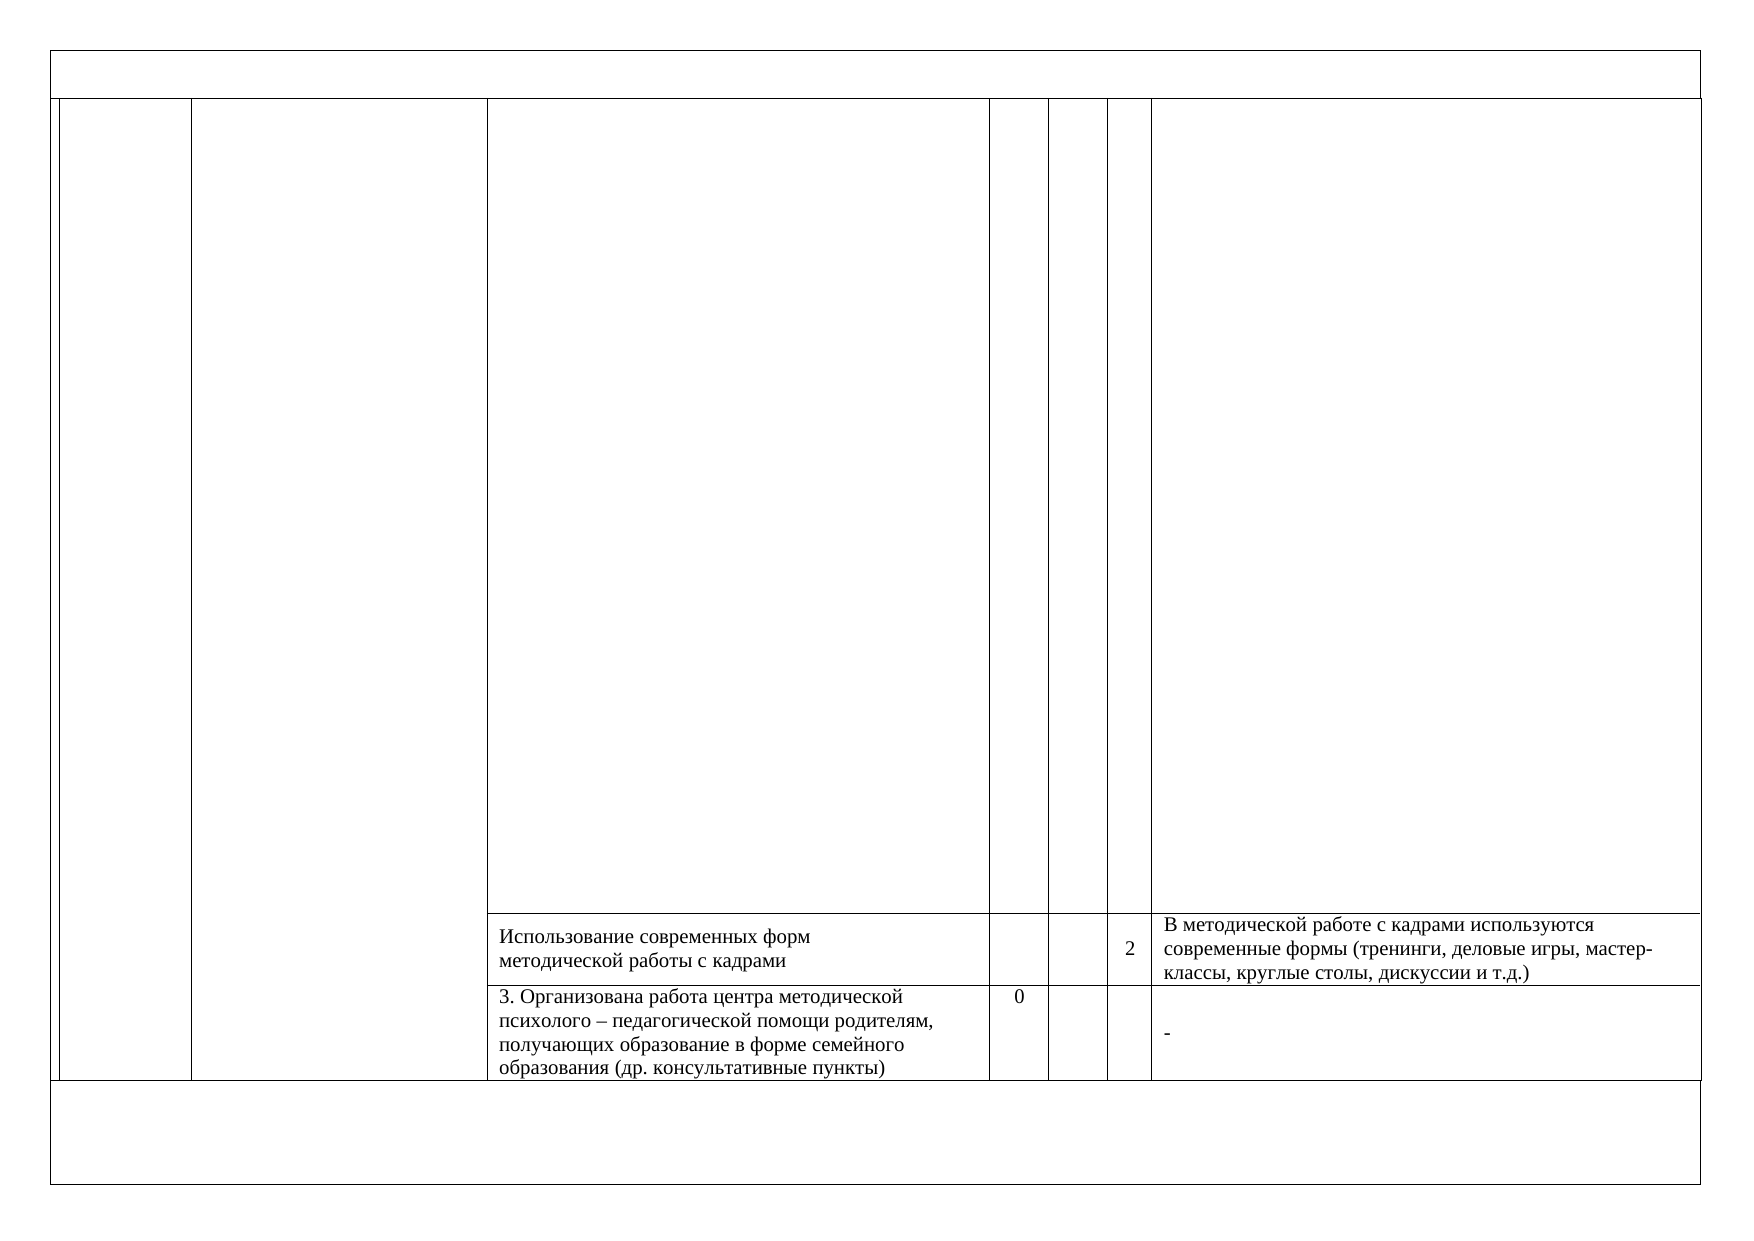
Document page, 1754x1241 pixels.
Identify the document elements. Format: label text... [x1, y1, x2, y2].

table_cell [60, 99, 191, 1080]
table_cell [51, 1081, 1700, 1184]
table_cell [1108, 99, 1151, 912]
table_cell [990, 99, 1048, 912]
table_cell Использование современных форм методической работы с кадрами [488, 914, 989, 984]
table_cell [1049, 986, 1107, 1080]
table_cell 3. Организована работа центра методической психолого – педагогической помощи родителям, получающих образование в форме семейного образования (др. консультативные пункты) [488, 986, 989, 1080]
table_cell - [1152, 985, 1701, 1080]
table_cell [1049, 914, 1107, 984]
table_cell 2 [1108, 914, 1151, 984]
table_cell [1049, 99, 1107, 912]
table_cell [51, 99, 59, 1080]
table_cell [192, 99, 487, 1080]
table_cell [1108, 986, 1151, 1080]
table_cell [990, 914, 1048, 984]
table_cell [1152, 99, 1701, 912]
table_cell [488, 99, 989, 912]
table_cell В методической работе с кадрами используются современные формы (тренинги, деловые игры, мастер- классы, круглые столы, дискуссии и т.д.) [1152, 913, 1701, 984]
table_header [51, 51, 1700, 98]
table_cell 0 [990, 986, 1048, 1080]
